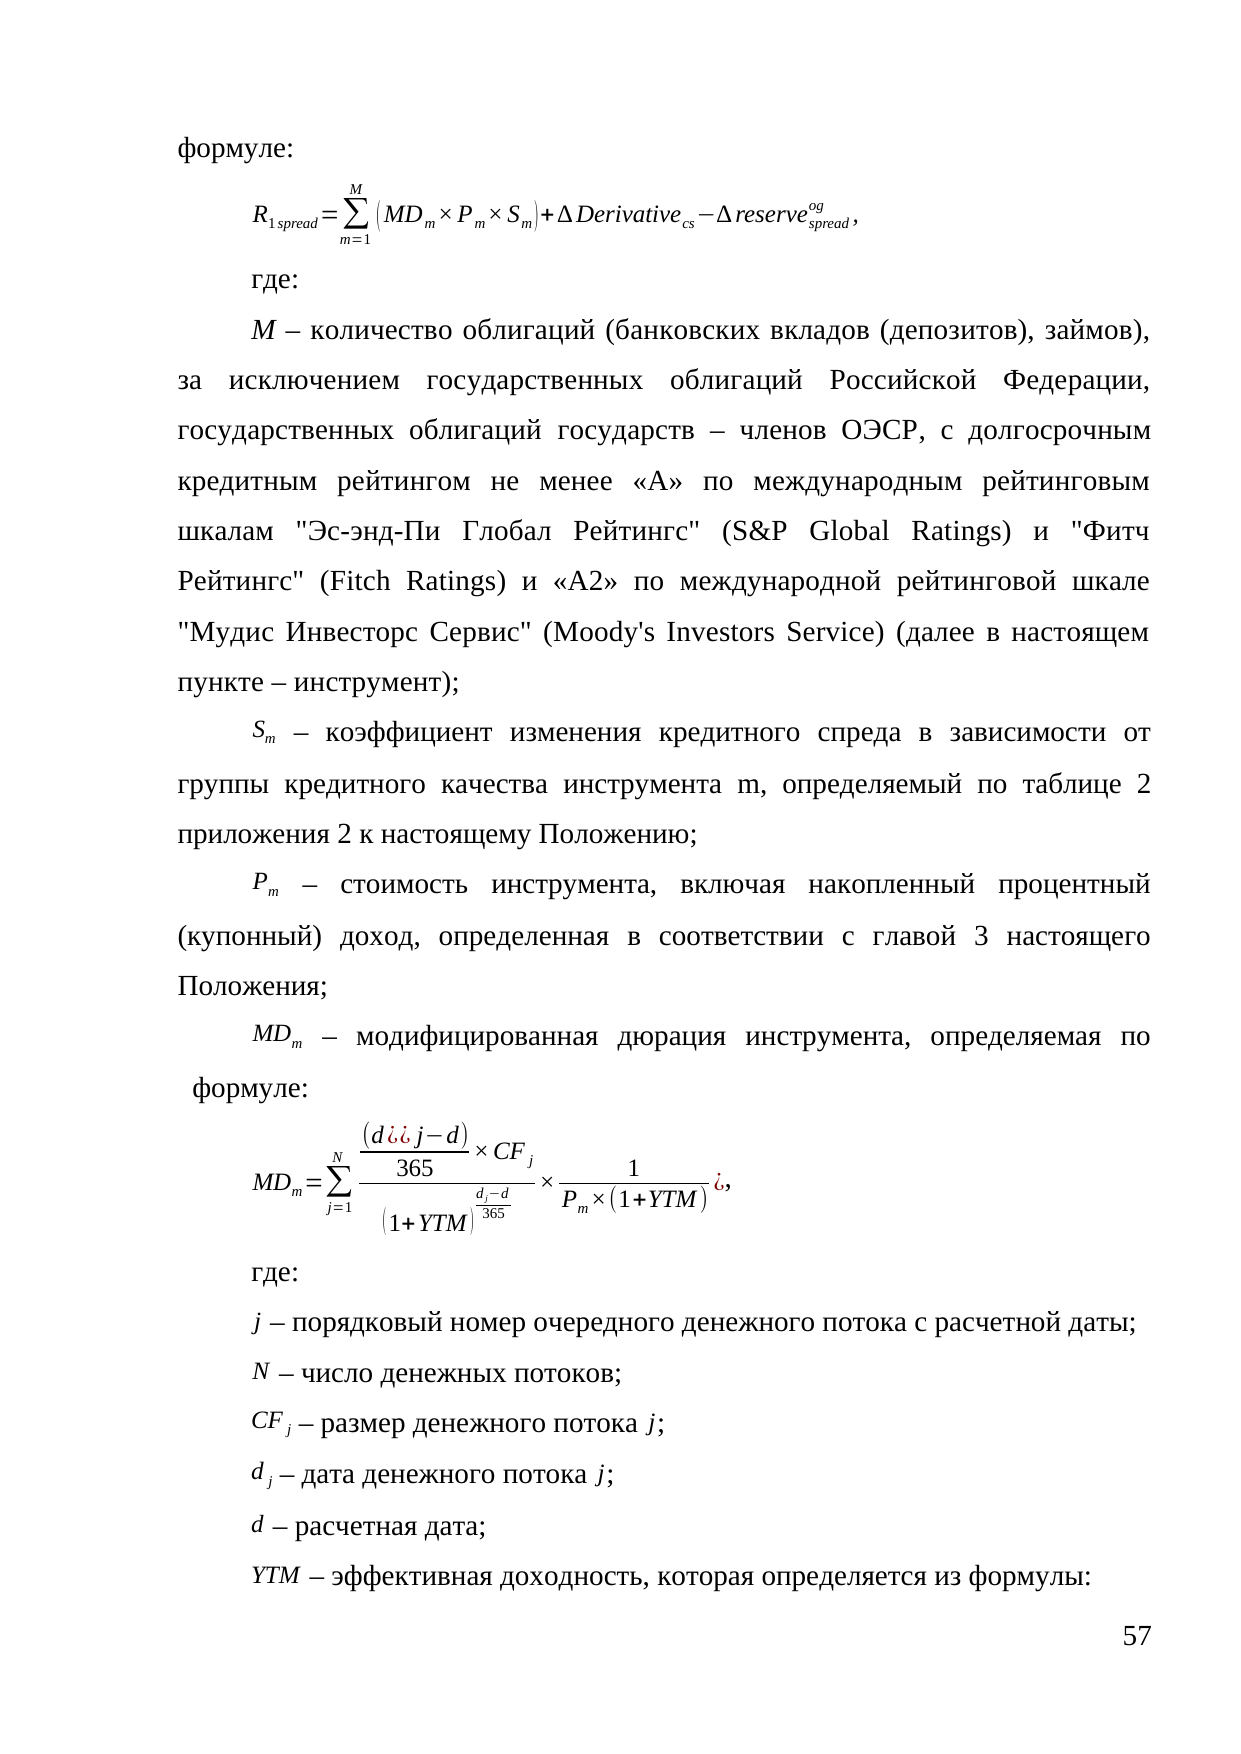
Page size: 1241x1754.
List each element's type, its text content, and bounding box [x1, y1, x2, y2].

text M – количество облигаций (банковских вкладов (депозитов), займов), за исключением государственных облигаций Российской Федерации, государственных облигаций государств – членов ОЭСР, с долгосрочным кредитным рейтингом не менее «А» по международным рейтинговым шкалам "Эс-энд-Пи Глобал Рейтингс" (S&P Global Ratings) и "Фитч Рейтингс" (Fitch Ratings) и «А2» по международной рейтинговой шкале "Мудис Инвесторс Сервис" (Moody's Investors Service) (далее в настоящем пункте – инструмент); [177, 312, 1152, 697]
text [177, 130, 1152, 163]
text – эффективная доходность, которая определяется из формулы: [177, 1558, 1152, 1592]
text где: [177, 261, 1152, 295]
text – модифицированная дюрация инструмента, определяемая по формуле: [192, 1018, 1152, 1103]
text – число денежных потоков; [177, 1355, 1152, 1388]
text – порядковый номер очередного денежного потока с расчетной даты; [177, 1304, 1152, 1338]
text где: [177, 1254, 1152, 1288]
text – стоимость инструмента, включая накопленный процентный (купонный) доход, определенная в соответствии с главой 3 настоящего Положения; [177, 866, 1152, 1002]
text – размер денежного потока ; [177, 1405, 1152, 1440]
text – дата денежного потока ; [177, 1456, 1152, 1491]
text , [177, 1120, 1152, 1237]
text – расчетная дата; [177, 1508, 1152, 1541]
text – коэффициент изменения кредитного спреда в зависимости от группы кредитного качества инструмента m, определяемый по таблице 2 приложения 2 к настоящему Положению; [177, 714, 1152, 849]
